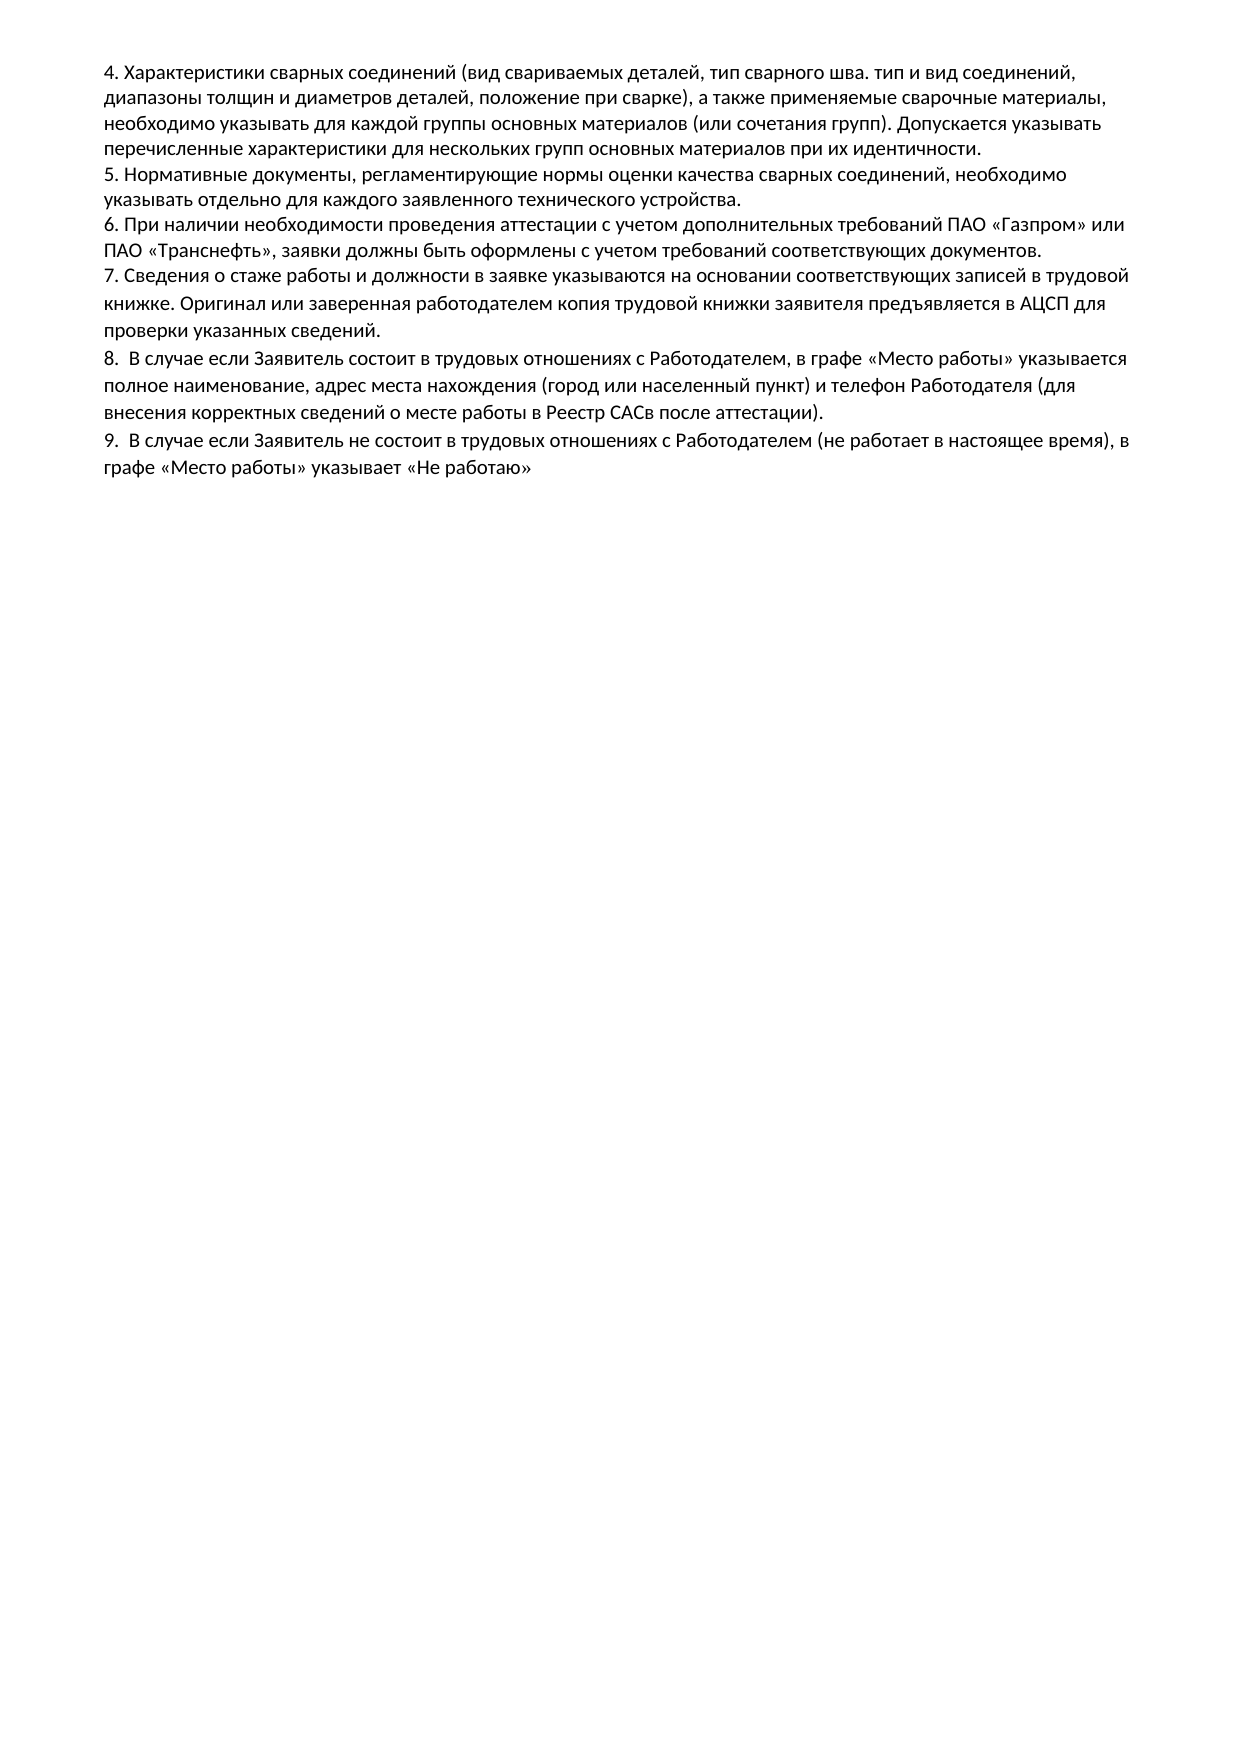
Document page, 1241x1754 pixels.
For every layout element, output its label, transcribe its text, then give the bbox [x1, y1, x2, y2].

text 4. Характеристики сварных соединений (вид свариваемых деталей, тип сварного шва. тип и вид соединений, диапазоны толщин и диаметров деталей, положение при сварке), а также применяемые сварочные материалы, необходимо указывать для каждой группы основных материалов (или сочетания групп). Допускается указывать перечисленные характеристики для нескольких групп основных материалов при их идентичности. [103, 59, 1152, 161]
text 8. В случае если Заявитель состоит в трудовых отношениях с Работодателем, в графе «Место работы» указывается полное наименование, адрес места нахождения (город или населенный пункт) и телефон Работодателя (для внесения корректных сведений о месте работы в Реестр САСв после аттестации). [103, 345, 1152, 425]
text 9. В случае если Заявитель не состоит в трудовых отношениях с Работодателем (не работает в настоящее время), в графе «Место работы» указывает «Не работаю» [103, 427, 1152, 480]
text 5. Нормативные документы, регламентирующие нормы оценки качества сварных соединений, необходимо указывать отдельно для каждого заявленного технического устройства. [103, 161, 1152, 212]
text 6. При наличии необходимости проведения аттестации с учетом дополнительных требований ПАО «Газпром» или ПАО «Транснефть», заявки должны быть оформлены с учетом требований соответствующих документов. [103, 212, 1152, 262]
text 7. Сведения о стаже работы и должности в заявке указываются на основании соответствующих записей в трудовой книжке. Оригинал или заверенная работодателем копия трудовой книжки заявителя предъявляется в АЦСП для проверки указанных сведений. [103, 262, 1152, 343]
